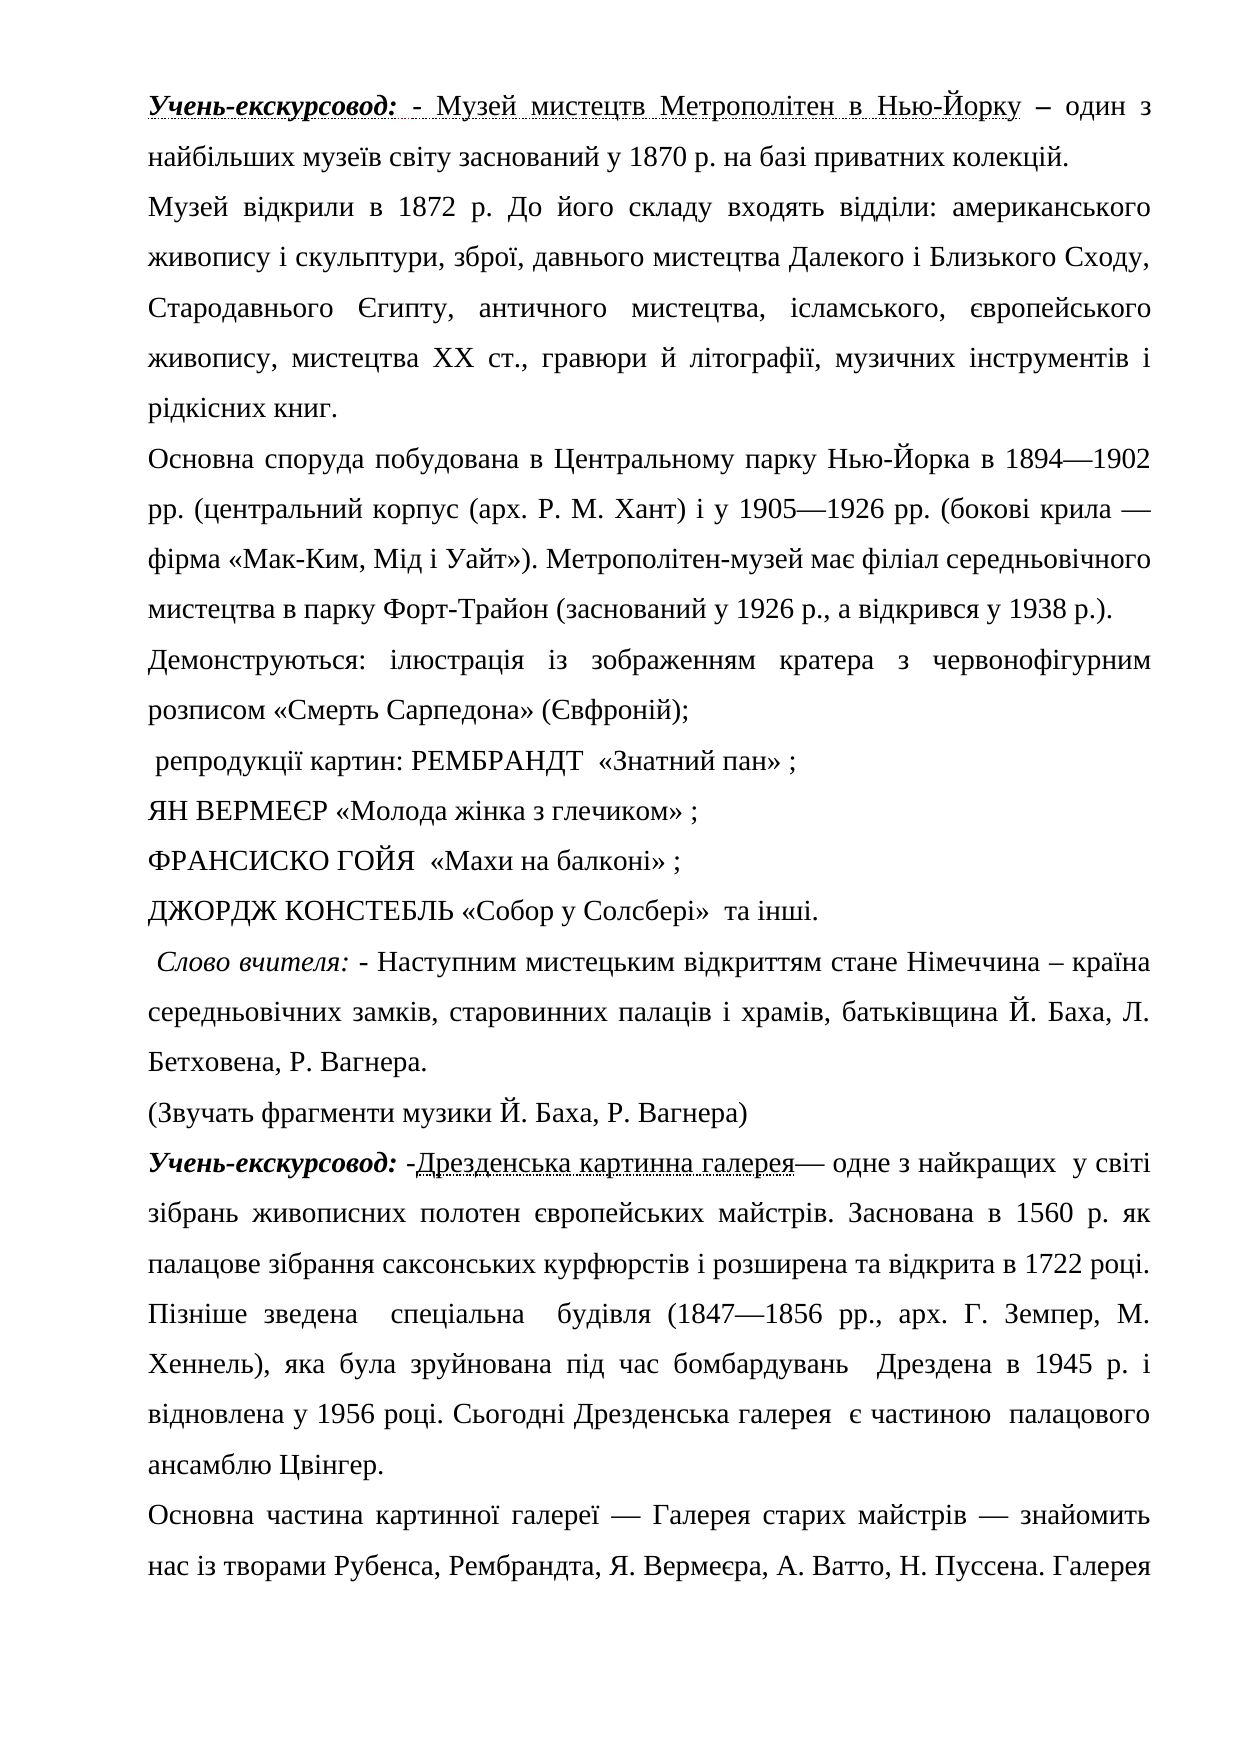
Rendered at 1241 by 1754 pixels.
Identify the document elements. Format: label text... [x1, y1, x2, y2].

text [148, 1497, 1152, 1581]
text Музей відкрили в 1872 р. До його складу входять відділи: американського живопису і скульптури, зброї, давнього мистецтва Далекого і Близького Сходу, Стародавнього Єгипту, античного мистецтва, ісламського, європейського живопису, мистецтва XX ст., гравюри й літографії, музичних інструментів і рідкісних книг. [148, 189, 1152, 424]
text ФРАНСИСКО ГОЙЯ «Махи на балконі» ; [148, 843, 1152, 877]
text ЯН ВЕРМЕЄР «Молода жінка з глечиком» ; [148, 793, 1152, 826]
text Учень-екскурсовод: -Дрезденська картинна галерея— одне з найкращих у світі зібрань живописних полотен європейських майстрів. Заснована в 1560 р. як палацове зібрання саксонських курфюрстів і розширена та відкрита в 1722 році. Пізніше зведена спеціальна будівля (1847—1856 рр., арх. Г. Земпер, М. Хеннель), яка була зруйнована під час бомбардувань Дрездена в 1945 р. і відновлена у 1956 році. Сьогодні Дрезденська галерея є частиною палацового ансамблю Цвінгер. [148, 1145, 1152, 1481]
text Учень-екскурсовод: - Музей мистецтв Метрополітен в Нью-Йорку – один з найбільших музеїв світу заснований у 1870 р. на базі приватних колекцій. [148, 88, 1152, 172]
text репродукції картин: РЕМБРАНДТ «Знатний пан» ; [148, 743, 1152, 776]
text Слово вчителя: - Наступним мистецьким відкриттям стане Німеччина – країна середньовічних замків, старовинних палаців і храмів, батьківщина Й. Баха, Л. Бетховена, Р. Вагнера. [148, 944, 1152, 1078]
text Основна споруда побудована в Центральному парку Нью-Йорка в 1894—1902 рр. (центральний корпус (арх. Р. М. Хант) і у 1905—1926 рр. (бокові крила — фірма «Мак-Ким, Мід і Уайт»). Метрополітен-музей має філіал середньовічного мистецтва в парку Форт-Трайон (заснований у 1926 р., а відкрився у 1938 р.). [148, 441, 1152, 625]
text (Звучать фрагменти музики Й. Баха, Р. Вагнера) [148, 1095, 1152, 1128]
text ДЖОРДЖ КОНСТЕБЛЬ «Собор у Солсбері» та інші. [148, 893, 1152, 927]
text Демонструються: ілюстрація із зображенням кратера з червонофігурним розписом «Смерть Сарпедона» (Євфроній); [148, 642, 1152, 726]
